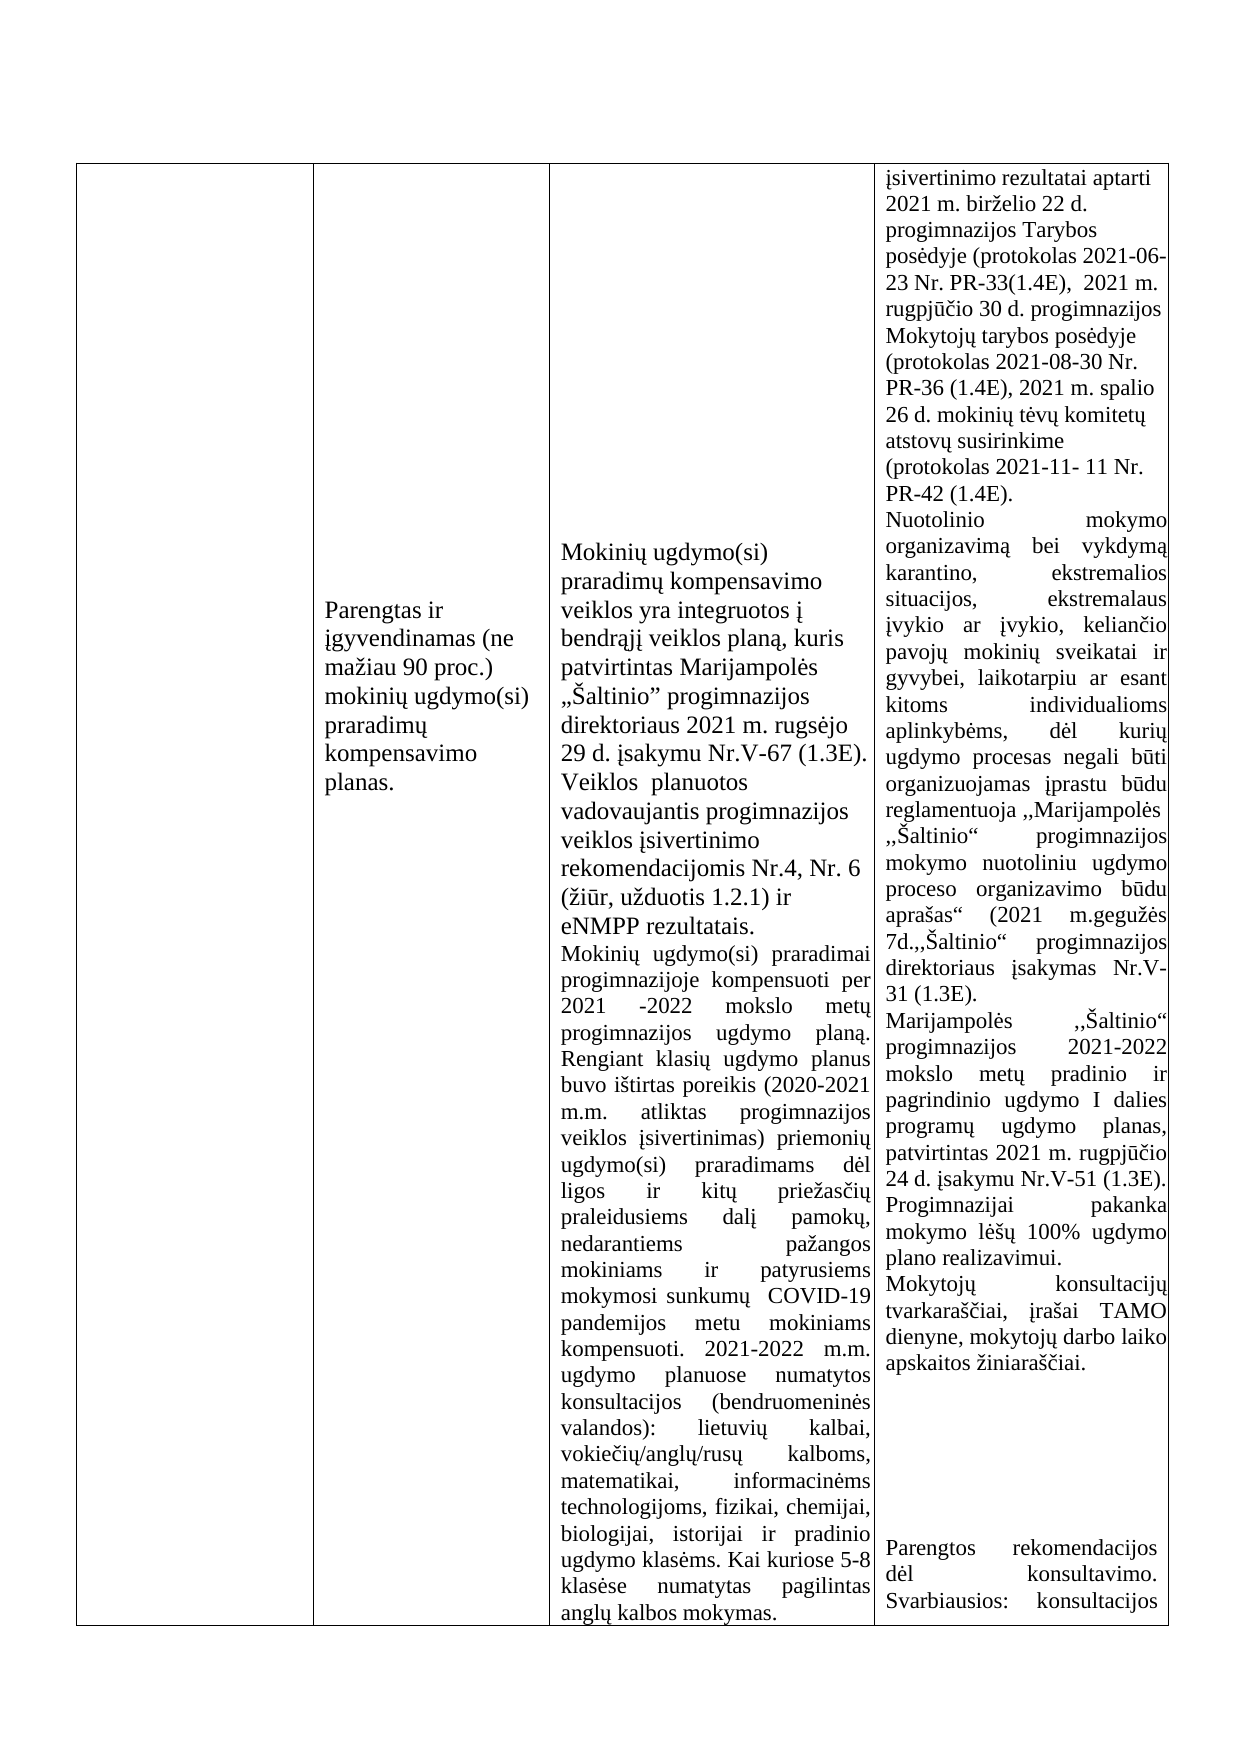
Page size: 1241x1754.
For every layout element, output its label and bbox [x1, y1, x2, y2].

table_cell [314, 164, 549, 1625]
table_cell [77, 164, 313, 1625]
table_cell [875, 164, 1168, 1625]
table_cell [550, 164, 874, 1625]
